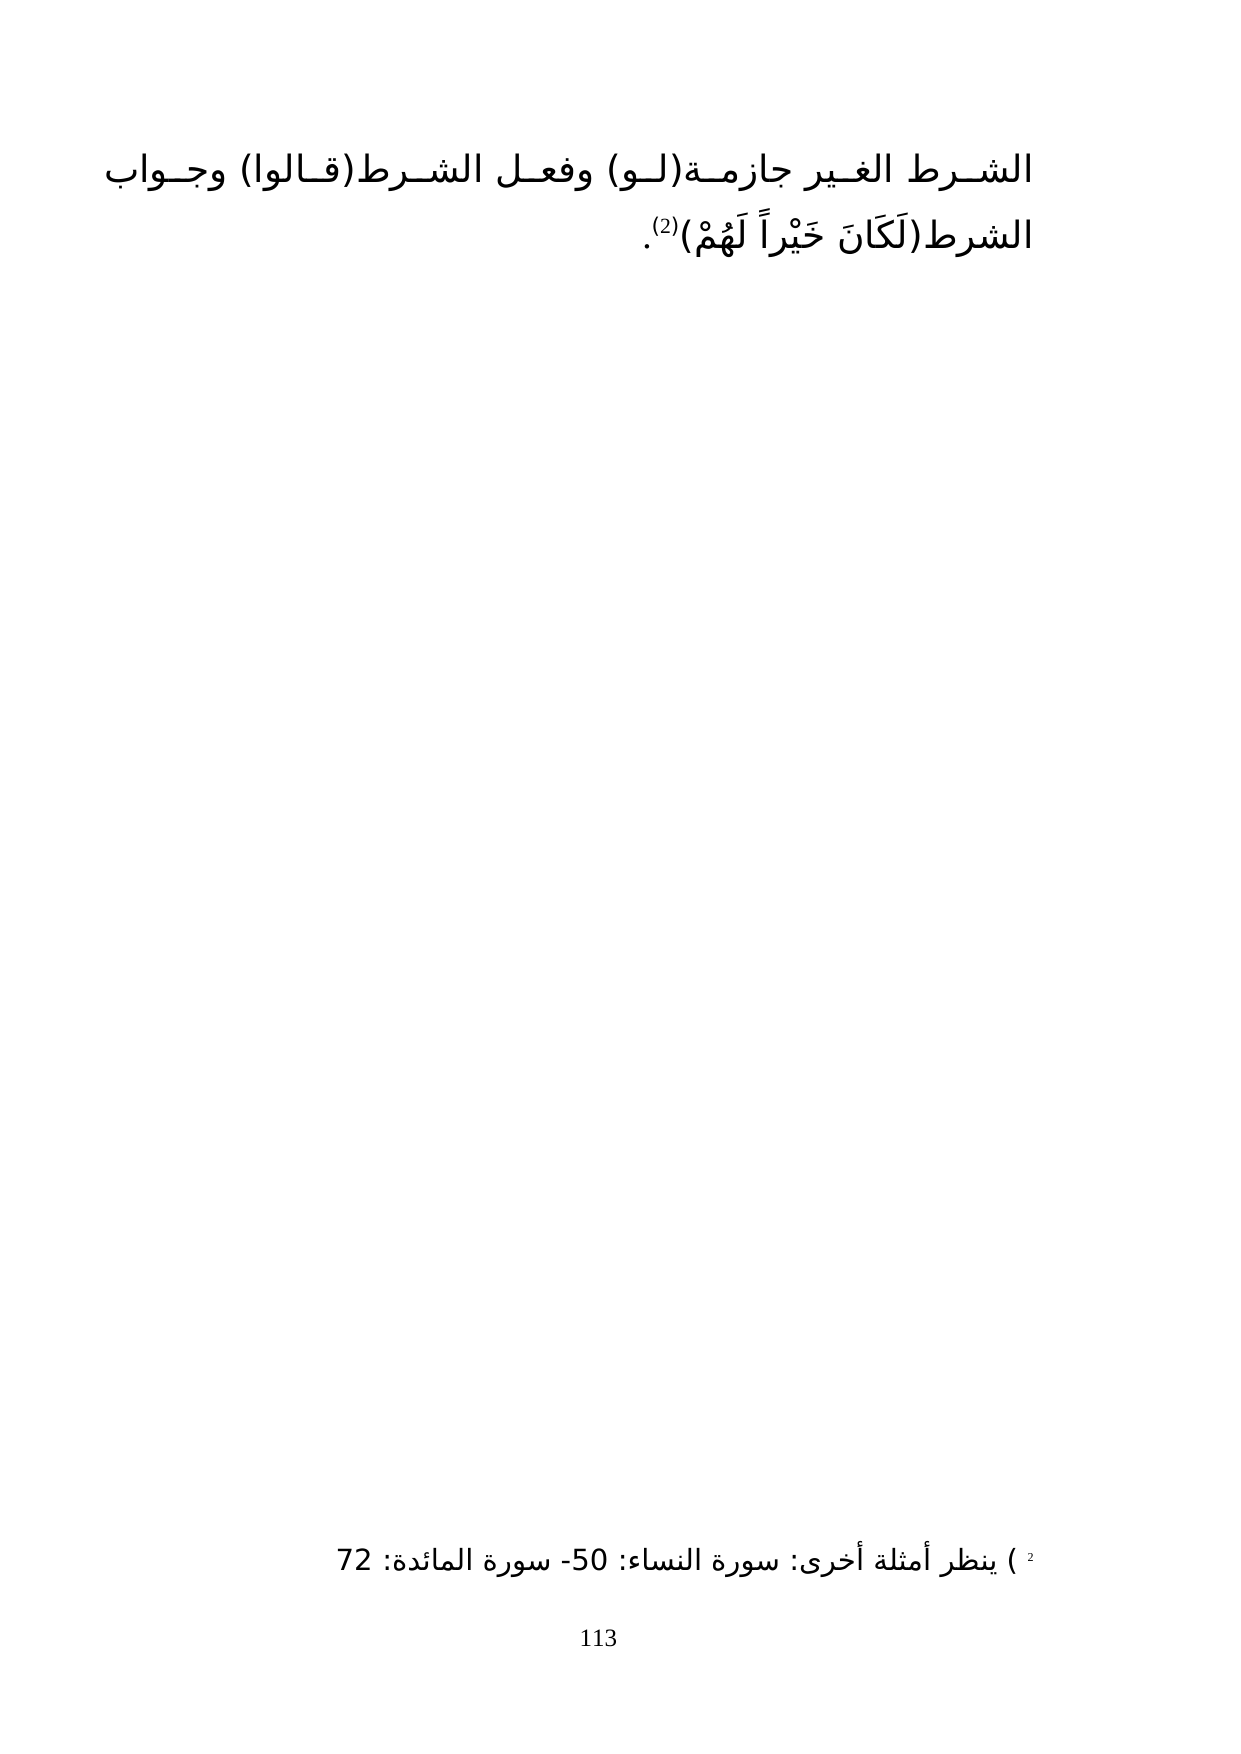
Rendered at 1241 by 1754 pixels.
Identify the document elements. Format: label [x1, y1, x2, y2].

text [103, 148, 1033, 257]
